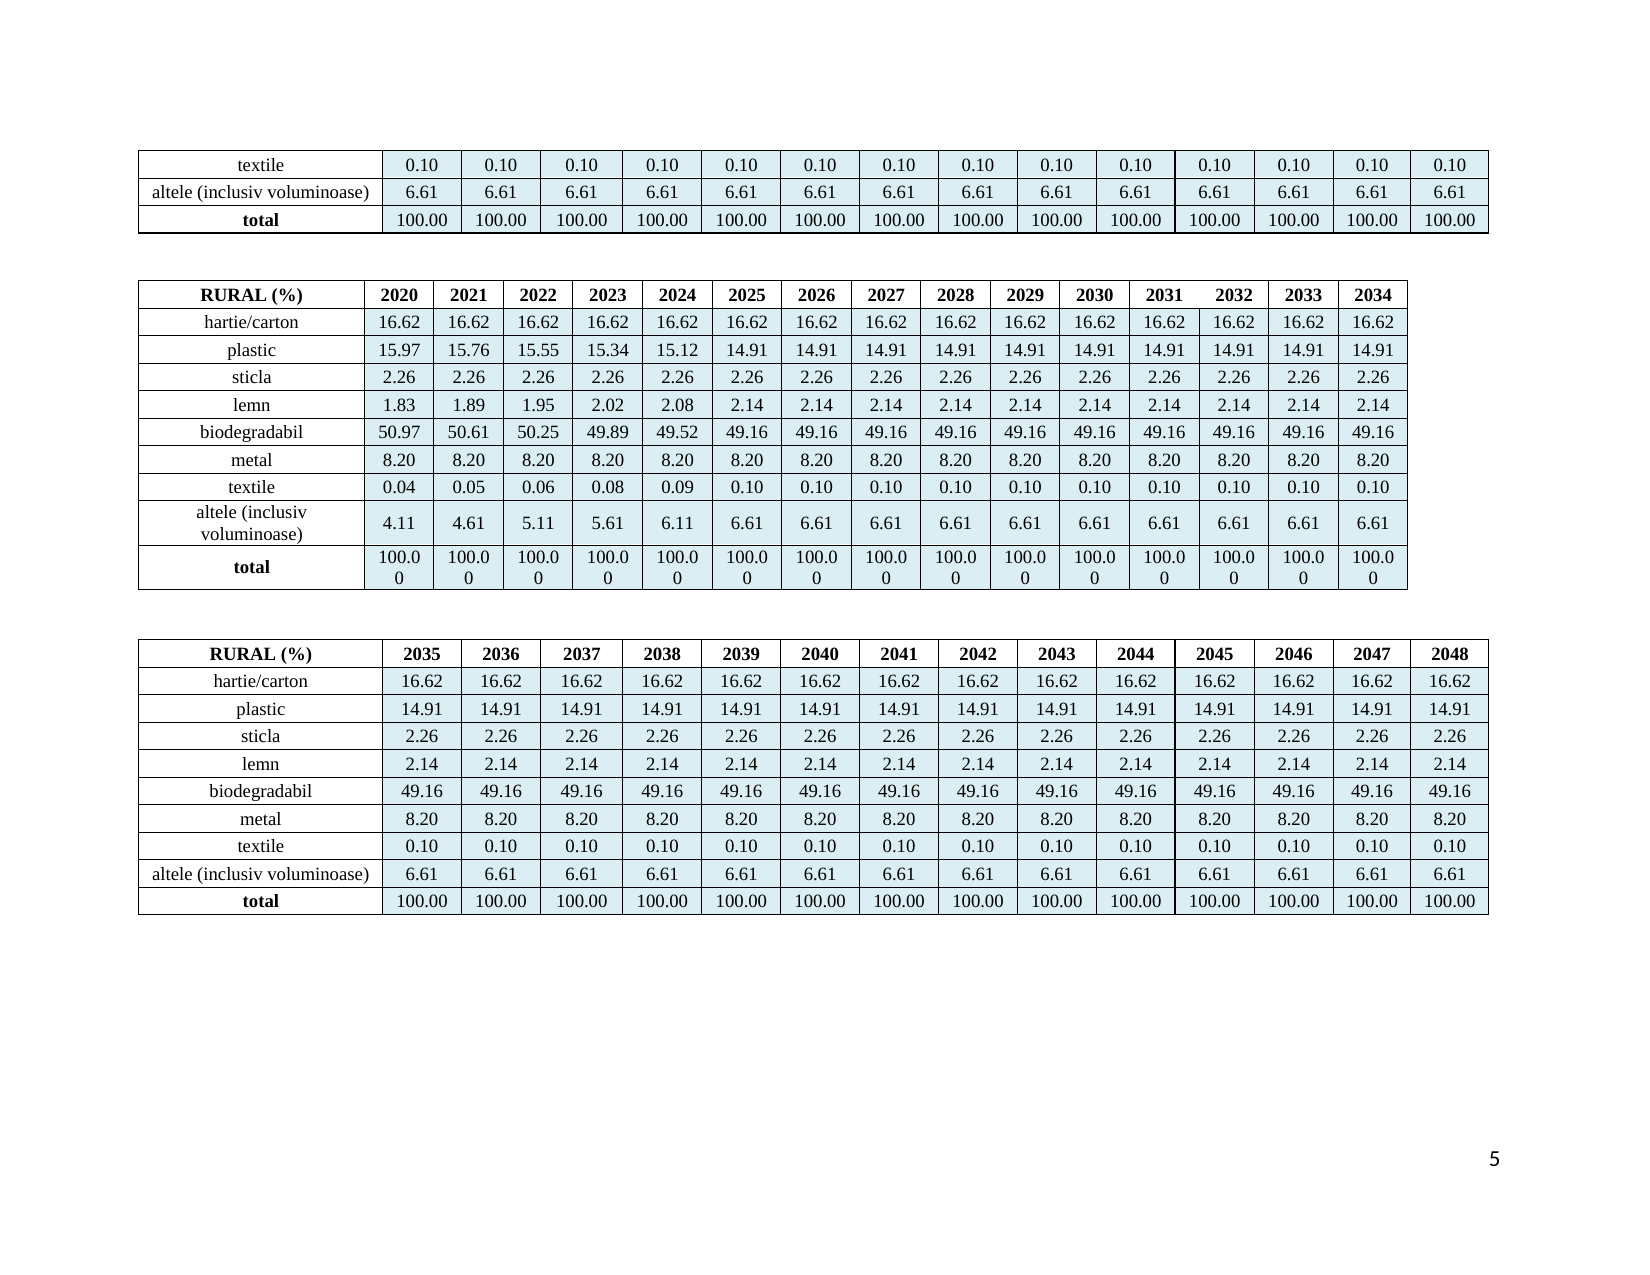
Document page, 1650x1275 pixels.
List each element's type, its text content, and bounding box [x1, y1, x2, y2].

table_cell 16.62 [1334, 668, 1410, 694]
table_cell 2.14 [939, 750, 1017, 777]
table_cell 14.91 [1097, 695, 1174, 722]
table_cell 6.61 [1269, 501, 1338, 544]
table_cell 16.62 [782, 309, 851, 335]
table_cell 6.61 [1097, 860, 1174, 887]
table_cell 0.10 [1269, 474, 1338, 500]
table_cell 100.00 [643, 546, 712, 589]
table_cell biodegradabil [139, 419, 364, 445]
table_cell 14.91 [781, 695, 859, 722]
table_cell 1.89 [434, 391, 503, 418]
table_header 2027 [852, 281, 920, 308]
table_cell 0.10 [1130, 474, 1199, 500]
table_cell 0.10 [713, 474, 781, 500]
table_cell 0.10 [1097, 833, 1174, 859]
table_header 2025 [713, 281, 781, 308]
table_cell 2.26 [541, 723, 622, 749]
table_cell 2.26 [434, 364, 503, 390]
table_cell 2.14 [1339, 391, 1407, 418]
table_cell 49.16 [1255, 778, 1333, 804]
table_cell 2.14 [462, 750, 540, 777]
table_cell 100.00 [702, 888, 780, 914]
table_cell 2.26 [1339, 364, 1407, 390]
table_cell 50.97 [365, 419, 433, 445]
table_header 2041 [860, 640, 938, 667]
table_cell 6.61 [541, 179, 622, 205]
table_cell 100.00 [1176, 206, 1254, 232]
table_cell 6.61 [1018, 179, 1096, 205]
table_cell 50.61 [434, 419, 503, 445]
table_cell 16.62 [1130, 309, 1199, 335]
table_cell 100.00 [713, 546, 781, 589]
table_cell 16.62 [434, 309, 503, 335]
table_cell 100.00 [1130, 546, 1199, 589]
table_cell 2.26 [1130, 364, 1199, 390]
table_cell 100.00 [1060, 546, 1129, 589]
table_cell 6.61 [1200, 501, 1268, 544]
table_header 2020 [365, 281, 433, 308]
table_cell 2.14 [1200, 391, 1268, 418]
table_cell 100.00 [541, 206, 622, 232]
table_cell 2.14 [1097, 750, 1174, 777]
table_cell 16.62 [541, 668, 622, 694]
table_cell 49.16 [462, 778, 540, 804]
table_cell textile [139, 151, 382, 177]
table_cell 16.62 [921, 309, 990, 335]
table_cell 2.14 [1411, 750, 1488, 777]
table_cell 2.08 [643, 391, 712, 418]
table_cell 16.62 [643, 309, 712, 335]
table_cell 6.61 [939, 860, 1017, 887]
table_cell 4.11 [365, 501, 433, 544]
table_cell 100.00 [1176, 888, 1254, 914]
table_cell 100.00 [1200, 546, 1268, 589]
table_cell 6.61 [1060, 501, 1129, 544]
table_cell 14.91 [1255, 695, 1333, 722]
table_cell 4.61 [434, 501, 503, 544]
table_cell 14.91 [713, 336, 781, 363]
table_cell 16.62 [1060, 309, 1129, 335]
table_cell 6.61 [702, 860, 780, 887]
table_cell 0.10 [541, 151, 622, 177]
table_cell 16.62 [1018, 668, 1096, 694]
table_cell 14.91 [939, 695, 1017, 722]
table_cell 0.10 [623, 833, 701, 859]
table_cell textile [139, 474, 364, 500]
table_cell 6.61 [1334, 860, 1410, 887]
table_cell 0.10 [939, 833, 1017, 859]
table_cell 14.91 [1018, 695, 1096, 722]
table_cell 6.61 [1097, 179, 1174, 205]
table_cell 0.10 [623, 151, 701, 177]
table_cell 0.10 [1255, 833, 1333, 859]
table_cell 100.00 [1018, 888, 1096, 914]
table_cell 6.61 [781, 860, 859, 887]
table_cell 49.16 [713, 419, 781, 445]
table_cell 0.10 [781, 151, 859, 177]
table_cell 2.26 [782, 364, 851, 390]
table_cell 49.16 [383, 778, 461, 804]
table_cell 100.00 [462, 888, 540, 914]
table_cell 1.95 [504, 391, 572, 418]
table_cell 2.26 [623, 723, 701, 749]
table_cell 49.16 [1269, 419, 1338, 445]
table_cell 0.04 [365, 474, 433, 500]
table_cell 49.16 [1176, 778, 1254, 804]
table_cell 14.91 [1130, 336, 1199, 363]
table_cell 2.26 [713, 364, 781, 390]
table_cell 2.26 [462, 723, 540, 749]
table_cell 8.20 [573, 446, 642, 473]
table_cell 16.62 [1200, 309, 1268, 335]
table_cell 49.16 [782, 419, 851, 445]
table_cell 8.20 [921, 446, 990, 473]
table_cell 16.62 [702, 668, 780, 694]
table_cell 0.10 [1176, 151, 1254, 177]
table_cell 8.20 [383, 805, 461, 832]
table_cell 0.10 [1200, 474, 1268, 500]
table_cell 5.11 [504, 501, 572, 544]
table_cell 100.00 [1255, 206, 1333, 232]
table_cell plastic [139, 695, 382, 722]
table_cell metal [139, 805, 382, 832]
table_cell 16.62 [860, 668, 938, 694]
table_cell 14.91 [991, 336, 1059, 363]
table_header 2044 [1097, 640, 1174, 667]
table_cell 16.62 [1339, 309, 1407, 335]
table_cell 8.20 [541, 805, 622, 832]
table_cell 2.26 [643, 364, 712, 390]
table_cell 6.61 [852, 501, 920, 544]
table_cell 1.83 [365, 391, 433, 418]
table_cell 16.62 [939, 668, 1017, 694]
table_cell 0.08 [573, 474, 642, 500]
table_cell 2.26 [1200, 364, 1268, 390]
table_header 2042 [939, 640, 1017, 667]
table_cell 0.10 [702, 833, 780, 859]
table_cell 16.62 [1097, 668, 1174, 694]
table_cell 49.16 [991, 419, 1059, 445]
table_cell 0.10 [991, 474, 1059, 500]
table_header 2036 [462, 640, 540, 667]
table_cell 6.61 [1411, 179, 1488, 205]
table_cell 8.20 [462, 805, 540, 832]
table_cell 16.62 [1269, 309, 1338, 335]
table_cell 100.00 [1339, 546, 1407, 589]
table_cell 6.61 [623, 179, 701, 205]
table_cell 2.14 [1255, 750, 1333, 777]
table_cell 2.26 [573, 364, 642, 390]
table_header RURAL (%) [139, 281, 364, 308]
table_cell 2.14 [1334, 750, 1410, 777]
table_cell 100.00 [991, 546, 1059, 589]
table_cell 16.62 [573, 309, 642, 335]
table_cell 49.89 [573, 419, 642, 445]
table_cell 16.62 [852, 309, 920, 335]
table_cell 2.14 [921, 391, 990, 418]
table_cell 100.00 [1018, 206, 1096, 232]
table_cell 2.14 [623, 750, 701, 777]
table_cell 2.26 [781, 723, 859, 749]
table_cell 6.61 [1411, 860, 1488, 887]
table_cell 8.20 [365, 446, 433, 473]
table_header 2037 [541, 640, 622, 667]
table_cell 2.14 [852, 391, 920, 418]
table_cell 8.20 [1018, 805, 1096, 832]
table_cell 2.14 [702, 750, 780, 777]
table_cell 0.05 [434, 474, 503, 500]
table_cell 100.00 [921, 546, 990, 589]
table_cell 0.10 [383, 833, 461, 859]
table_cell 16.62 [991, 309, 1059, 335]
table_cell altele (inclusiv voluminoase) [139, 860, 382, 887]
table_header 2032 [1199, 281, 1268, 308]
table_cell 100.00 [781, 206, 859, 232]
table_cell biodegradabil [139, 778, 382, 804]
table_cell 16.62 [713, 309, 781, 335]
table_cell 16.62 [383, 668, 461, 694]
table_cell altele (inclusiv voluminoase) [139, 501, 364, 544]
table_cell 0.10 [1411, 833, 1488, 859]
table_cell 0.10 [921, 474, 990, 500]
table_cell 0.09 [643, 474, 712, 500]
table_cell textile [139, 833, 382, 859]
table_cell 49.16 [1097, 778, 1174, 804]
table_cell 14.91 [383, 695, 461, 722]
table_cell 49.16 [1130, 419, 1199, 445]
table_cell 2.14 [713, 391, 781, 418]
table_cell 5.61 [573, 501, 642, 544]
table_cell 0.10 [939, 151, 1017, 177]
table_header 2040 [781, 640, 859, 667]
table_cell 2.26 [860, 723, 938, 749]
table_cell 6.11 [643, 501, 712, 544]
table_cell 49.16 [860, 778, 938, 804]
table_cell 6.61 [939, 179, 1017, 205]
table_cell 2.14 [1060, 391, 1129, 418]
table_cell 2.26 [852, 364, 920, 390]
table_cell 100.00 [573, 546, 642, 589]
table_cell 8.20 [504, 446, 572, 473]
table_cell 49.16 [1339, 419, 1407, 445]
table_cell 2.26 [702, 723, 780, 749]
table_cell 6.61 [1176, 179, 1254, 205]
table_cell 15.12 [643, 336, 712, 363]
table_cell 8.20 [782, 446, 851, 473]
table_cell hartie/carton [139, 309, 364, 335]
table_cell 8.20 [860, 805, 938, 832]
table_cell 49.16 [1334, 778, 1410, 804]
table_cell 2.14 [1130, 391, 1199, 418]
table_cell 14.91 [1334, 695, 1410, 722]
table_cell 100.00 [434, 546, 503, 589]
table_header 2043 [1018, 640, 1096, 667]
table_header 2029 [991, 281, 1059, 308]
table_cell 14.91 [541, 695, 622, 722]
table_cell 8.20 [1339, 446, 1407, 473]
table_cell 16.62 [1176, 668, 1254, 694]
table_cell 0.10 [1339, 474, 1407, 500]
table_header RURAL (%) [139, 640, 382, 667]
table_header 2035 [383, 640, 461, 667]
table_cell 2.14 [383, 750, 461, 777]
table_header 2038 [623, 640, 701, 667]
table_cell 2.26 [1060, 364, 1129, 390]
table_header 2046 [1255, 640, 1333, 667]
table_cell 14.91 [860, 695, 938, 722]
table_cell 100.00 [1411, 888, 1488, 914]
table_cell 2.26 [383, 723, 461, 749]
table_header 2030 [1060, 281, 1129, 308]
table_header 2021 [434, 281, 503, 308]
table_cell 16.62 [781, 668, 859, 694]
table_cell 8.20 [1060, 446, 1129, 473]
table_cell lemn [139, 391, 364, 418]
table_cell 2.26 [921, 364, 990, 390]
table_cell 100.00 [702, 206, 780, 232]
table_cell 6.61 [383, 860, 461, 887]
table_cell 0.10 [1018, 151, 1096, 177]
table_cell 15.55 [504, 336, 572, 363]
table_cell 49.16 [1411, 778, 1488, 804]
table_cell 6.61 [541, 860, 622, 887]
table_cell 100.00 [939, 206, 1017, 232]
table_cell 2.26 [1097, 723, 1174, 749]
table_cell 6.61 [860, 860, 938, 887]
table_cell sticla [139, 723, 382, 749]
table_cell 16.62 [1255, 668, 1333, 694]
table_cell 16.62 [462, 668, 540, 694]
table_cell 6.61 [781, 179, 859, 205]
table_header 2026 [782, 281, 851, 308]
table_cell 2.26 [504, 364, 572, 390]
table_cell 8.20 [939, 805, 1017, 832]
table_cell 16.62 [1411, 668, 1488, 694]
table_cell 8.20 [1097, 805, 1174, 832]
table_cell 0.10 [1176, 833, 1254, 859]
table_cell 0.10 [1411, 151, 1488, 177]
table_cell 8.20 [1269, 446, 1338, 473]
table_cell 0.10 [860, 833, 938, 859]
table_cell 16.62 [504, 309, 572, 335]
table_cell 100.00 [852, 546, 920, 589]
table_cell 2.26 [1255, 723, 1333, 749]
table_cell 8.20 [643, 446, 712, 473]
table_cell 2.14 [781, 750, 859, 777]
table_cell metal [139, 446, 364, 473]
table_cell plastic [139, 336, 364, 363]
table_cell 100.00 [623, 888, 701, 914]
table_cell 49.16 [623, 778, 701, 804]
table_cell 2.26 [1269, 364, 1338, 390]
table_cell 8.20 [713, 446, 781, 473]
table_cell 2.14 [860, 750, 938, 777]
table_cell hartie/carton [139, 668, 382, 694]
table_cell 0.10 [1255, 151, 1333, 177]
table_cell 0.10 [860, 151, 938, 177]
table_cell 8.20 [1200, 446, 1268, 473]
table_cell 2.14 [541, 750, 622, 777]
table_header 2028 [921, 281, 990, 308]
table_cell 2.26 [939, 723, 1017, 749]
table_cell 8.20 [702, 805, 780, 832]
table_cell 0.10 [1018, 833, 1096, 859]
table_cell 100.00 [860, 206, 938, 232]
table_cell 100.00 [365, 546, 433, 589]
table_cell sticla [139, 364, 364, 390]
table_cell 100.00 [1411, 206, 1488, 232]
table_cell 100.00 [623, 206, 701, 232]
table_cell 6.61 [921, 501, 990, 544]
table_cell 49.16 [852, 419, 920, 445]
table_cell 6.61 [623, 860, 701, 887]
table_cell 49.16 [939, 778, 1017, 804]
table_cell 2.14 [991, 391, 1059, 418]
table_cell 0.10 [852, 474, 920, 500]
table_cell 8.20 [991, 446, 1059, 473]
table_cell 6.61 [1018, 860, 1096, 887]
table_cell 6.61 [1130, 501, 1199, 544]
table_cell 0.10 [462, 833, 540, 859]
table_cell 8.20 [1176, 805, 1254, 832]
table_cell 0.10 [462, 151, 540, 177]
table_cell 2.14 [1269, 391, 1338, 418]
table_cell 49.16 [1060, 419, 1129, 445]
table_cell 2.26 [1176, 723, 1254, 749]
table_cell 0.10 [541, 833, 622, 859]
table_cell 2.26 [1411, 723, 1488, 749]
table_cell 6.61 [702, 179, 780, 205]
table_cell 100.00 [383, 206, 461, 232]
table_cell 100.00 [1334, 206, 1410, 232]
table_header 2024 [643, 281, 712, 308]
table_cell 6.61 [1255, 860, 1333, 887]
table_cell 100.00 [781, 888, 859, 914]
table_cell 6.61 [1176, 860, 1254, 887]
table_cell 49.16 [781, 778, 859, 804]
table_cell 100.00 [1097, 888, 1174, 914]
table_cell 6.61 [713, 501, 781, 544]
table_cell 6.61 [991, 501, 1059, 544]
table_cell 2.26 [365, 364, 433, 390]
table_cell 14.91 [782, 336, 851, 363]
table_cell 49.16 [1200, 419, 1268, 445]
table_cell 0.10 [383, 151, 461, 177]
table_cell 14.91 [702, 695, 780, 722]
table_cell 15.97 [365, 336, 433, 363]
table_cell 8.20 [781, 805, 859, 832]
table_cell 100.00 [782, 546, 851, 589]
table_cell 0.10 [1097, 151, 1174, 177]
table_cell 100.00 [1255, 888, 1333, 914]
table_cell 8.20 [434, 446, 503, 473]
table_cell 6.61 [860, 179, 938, 205]
table_cell 6.61 [1255, 179, 1333, 205]
table_cell 49.16 [702, 778, 780, 804]
table_cell 2.26 [991, 364, 1059, 390]
table_cell 6.61 [1334, 179, 1410, 205]
table_cell 50.25 [504, 419, 572, 445]
table_cell 14.91 [1200, 336, 1268, 363]
table_cell 0.10 [1334, 151, 1410, 177]
table_cell 14.91 [1060, 336, 1129, 363]
table_cell 0.10 [1060, 474, 1129, 500]
table_header 2034 [1339, 281, 1407, 308]
table_cell 100.00 [462, 206, 540, 232]
table_header 2048 [1411, 640, 1488, 667]
table_header 2047 [1334, 640, 1410, 667]
table_cell 6.61 [782, 501, 851, 544]
table_header 2031 [1130, 281, 1199, 308]
table_cell 15.76 [434, 336, 503, 363]
table_cell 8.20 [1255, 805, 1333, 832]
table_cell 2.26 [1018, 723, 1096, 749]
table_cell total [139, 888, 382, 914]
table_cell 0.10 [702, 151, 780, 177]
table_cell 14.91 [1411, 695, 1488, 722]
table_cell 14.91 [1339, 336, 1407, 363]
table_cell 14.91 [623, 695, 701, 722]
table_cell 15.34 [573, 336, 642, 363]
table_cell 49.16 [541, 778, 622, 804]
table_cell 6.61 [462, 179, 540, 205]
table_header 2022 [504, 281, 572, 308]
table_cell 2.14 [782, 391, 851, 418]
table_cell 16.62 [365, 309, 433, 335]
table_cell 14.91 [852, 336, 920, 363]
table_cell 0.10 [782, 474, 851, 500]
table_cell 100.00 [383, 888, 461, 914]
table_cell 49.16 [1018, 778, 1096, 804]
table_cell 16.62 [623, 668, 701, 694]
table_cell 6.61 [1339, 501, 1407, 544]
table_cell 100.00 [541, 888, 622, 914]
table_cell 8.20 [623, 805, 701, 832]
table_cell 8.20 [1334, 805, 1410, 832]
table_cell 14.91 [1176, 695, 1254, 722]
table_cell 0.10 [781, 833, 859, 859]
table_header 2039 [702, 640, 780, 667]
table_cell 2.02 [573, 391, 642, 418]
table_cell 8.20 [852, 446, 920, 473]
table_cell 8.20 [1411, 805, 1488, 832]
table_cell 100.00 [939, 888, 1017, 914]
table_cell 8.20 [1130, 446, 1199, 473]
table_cell 100.00 [1269, 546, 1338, 589]
table_cell 100.00 [1334, 888, 1410, 914]
table_cell lemn [139, 750, 382, 777]
table_header 2045 [1176, 640, 1254, 667]
table_cell 100.00 [504, 546, 572, 589]
table_cell 14.91 [462, 695, 540, 722]
table_cell 100.00 [1097, 206, 1174, 232]
table_cell 0.10 [1334, 833, 1410, 859]
table_cell 2.26 [1334, 723, 1410, 749]
table_cell 49.52 [643, 419, 712, 445]
table_cell 2.14 [1176, 750, 1254, 777]
table_cell 2.14 [1018, 750, 1096, 777]
table_header 2023 [573, 281, 642, 308]
table_cell total [139, 206, 382, 232]
table_cell 100.00 [860, 888, 938, 914]
table_cell total [139, 546, 364, 589]
table_cell 14.91 [1269, 336, 1338, 363]
table_header 2033 [1269, 281, 1338, 308]
table_cell altele (inclusiv voluminoase) [139, 179, 382, 205]
table_cell 0.06 [504, 474, 572, 500]
table_cell 49.16 [921, 419, 990, 445]
table_cell 6.61 [383, 179, 461, 205]
table_cell 14.91 [921, 336, 990, 363]
table_cell 6.61 [462, 860, 540, 887]
